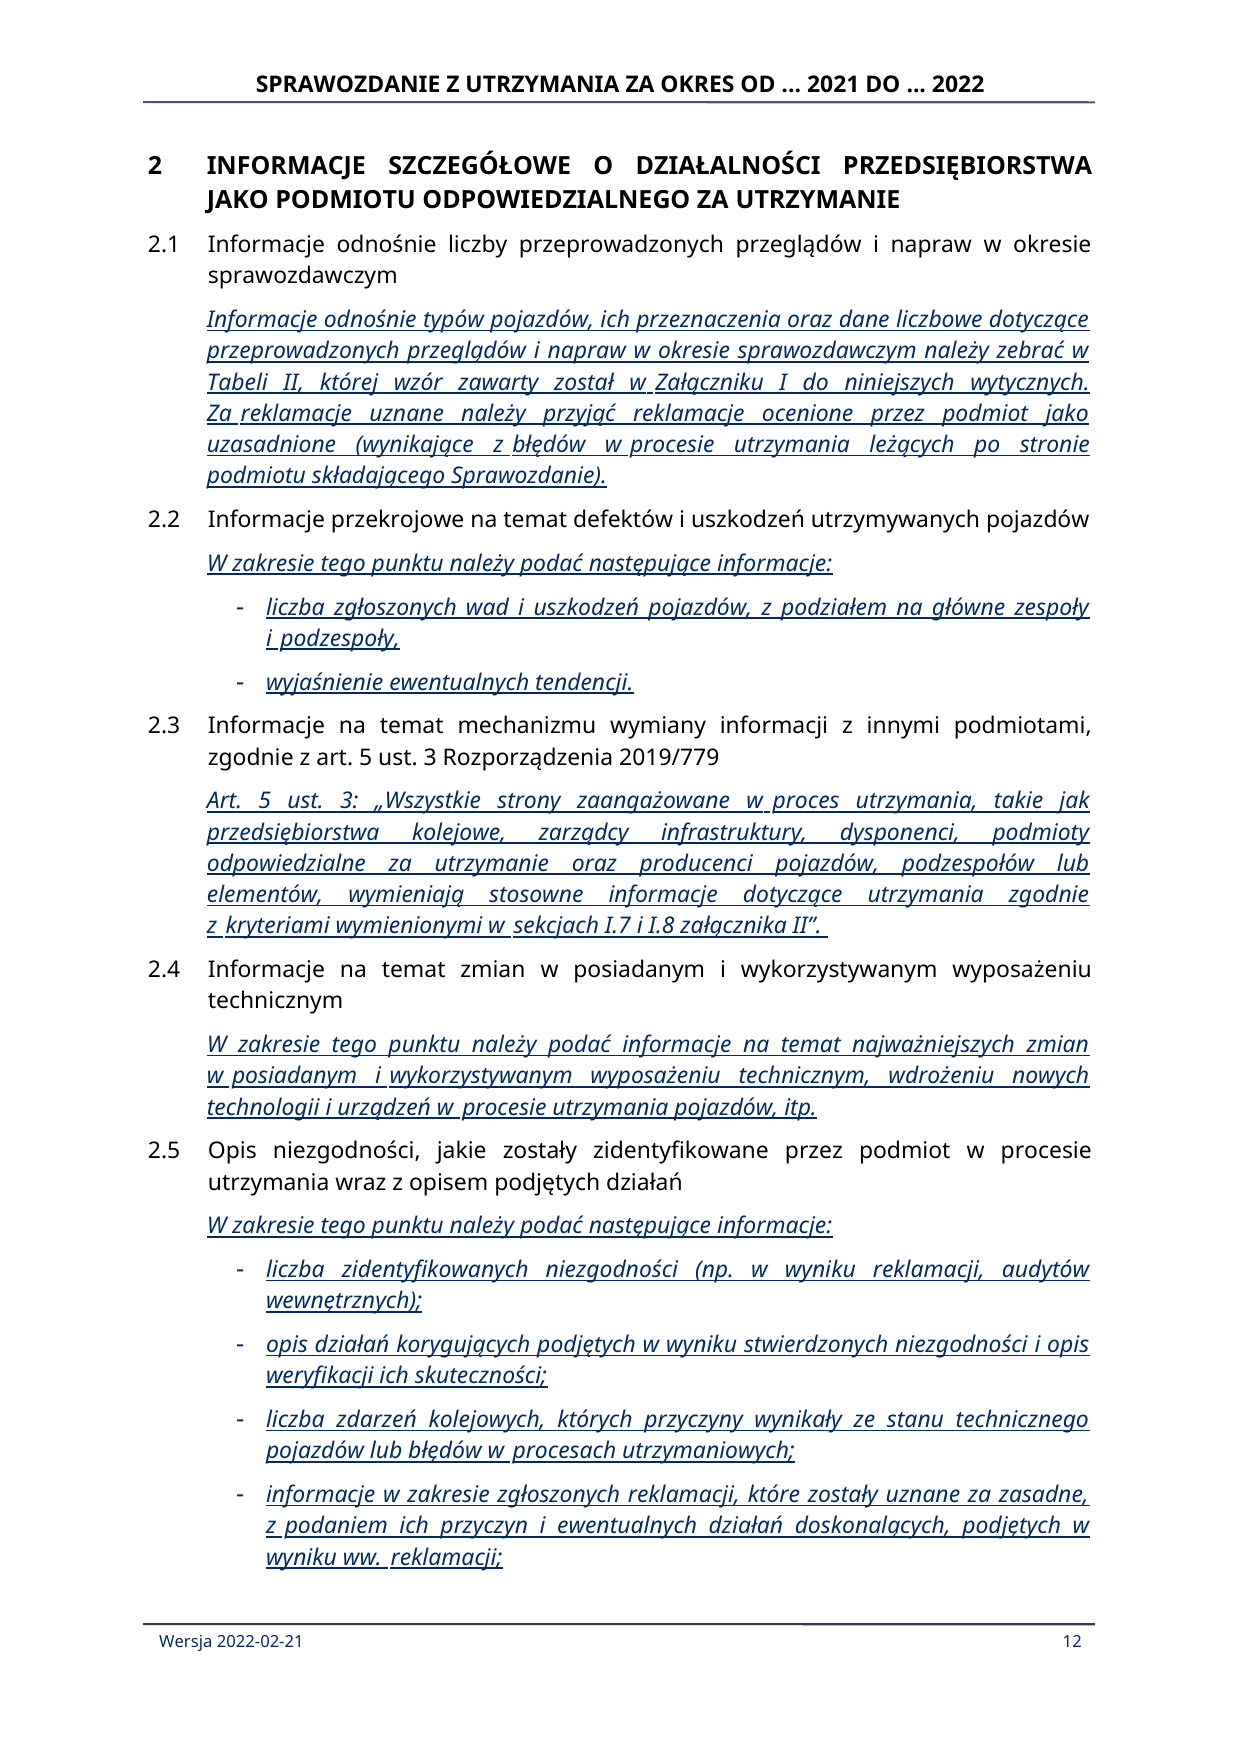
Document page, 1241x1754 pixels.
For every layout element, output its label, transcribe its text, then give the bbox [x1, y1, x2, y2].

text liczba zidentyfikowanych niezgodności (np. w wyniku reklamacji, audytów wewnętrznych); [236, 1253, 1093, 1316]
text Informacje przekrojowe na temat defektów i uszkodzeń utrzymywanych pojazdów [148, 503, 1093, 534]
text informacje w zakresie zgłoszonych reklamacji, które zostały uznane za zasadne, z podaniem ich przyczyn i ewentualnych działań doskonalących, podjętych w wyniku ww. reklamacji; [236, 1478, 1093, 1572]
text Informacje odnośnie typów pojazdów, ich przeznaczenia oraz dane liczbowe dotyczące przeprowadzonych przeglądów i napraw w okresie sprawozdawczym należy zebrać w Tabeli II, której wzór zawarty został w Załączniku I do niniejszych wytycznych. Za reklamacje uznane należy przyjąć reklamacje ocenione przez podmiot jako uzasadnione (wynikające z błędów w procesie utrzymania leżących po stronie podmiotu składającego Sprawozdanie). [207, 303, 1093, 491]
text opis działań korygujących podjętych w wyniku stwierdzonych niezgodności i opis weryfikacji ich skuteczności; [236, 1328, 1093, 1391]
text W zakresie tego punktu należy podać informacje na temat najważniejszych zmian w posiadanym i wykorzystywanym wyposażeniu technicznym, wdrożeniu nowych technologii i urządzeń w procesie utrzymania pojazdów, itp. [207, 1028, 1093, 1122]
text W zakresie tego punktu należy podać następujące informacje: [207, 1209, 1093, 1241]
text wyjaśnienie ewentualnych tendencji. [236, 666, 1093, 697]
text liczba zgłoszonych wad i uszkodzeń pojazdów, z podziałem na główne zespoły i podzespoły, [236, 591, 1093, 653]
text Opis niezgodności, jakie zostały zidentyfikowane przez podmiot w procesie utrzymania wraz z opisem podjętych działań [148, 1134, 1093, 1197]
text Art. 5 ust. 3: „Wszystkie strony zaangażowane w proces utrzymania, takie jak przedsiębiorstwa kolejowe, zarządcy infrastruktury, dysponenci, podmioty odpowiedzialne za utrzymanie oraz producenci pojazdów, podzespołów lub elementów, wymieniają stosowne informacje dotyczące utrzymania zgodnie z kryteriami wymienionymi w sekcjach I.7 i I.8 załącznika II”. [207, 784, 1093, 941]
text liczba zdarzeń kolejowych, których przyczyny wynikały ze stanu technicznego pojazdów lub błędów w procesach utrzymaniowych; [236, 1403, 1093, 1466]
text INFORMACJE SZCZEGÓŁOWE O DZIAŁALNOŚCI PRZEDSIĘBIORSTWA JAKO PODMIOTU ODPOWIEDZIALNEGO ZA UTRZYMANIE [148, 148, 1093, 216]
text Informacje odnośnie liczby przeprowadzonych przeglądów i napraw w okresie sprawozdawczym [148, 228, 1093, 291]
text Informacje na temat zmian w posiadanym i wykorzystywanym wyposażeniu technicznym [148, 953, 1093, 1016]
text Informacje na temat mechanizmu wymiany informacji z innymi podmiotami, zgodnie z art. 5 ust. 3 Rozporządzenia 2019/779 [148, 709, 1093, 772]
text W zakresie tego punktu należy podać następujące informacje: [207, 547, 1093, 578]
